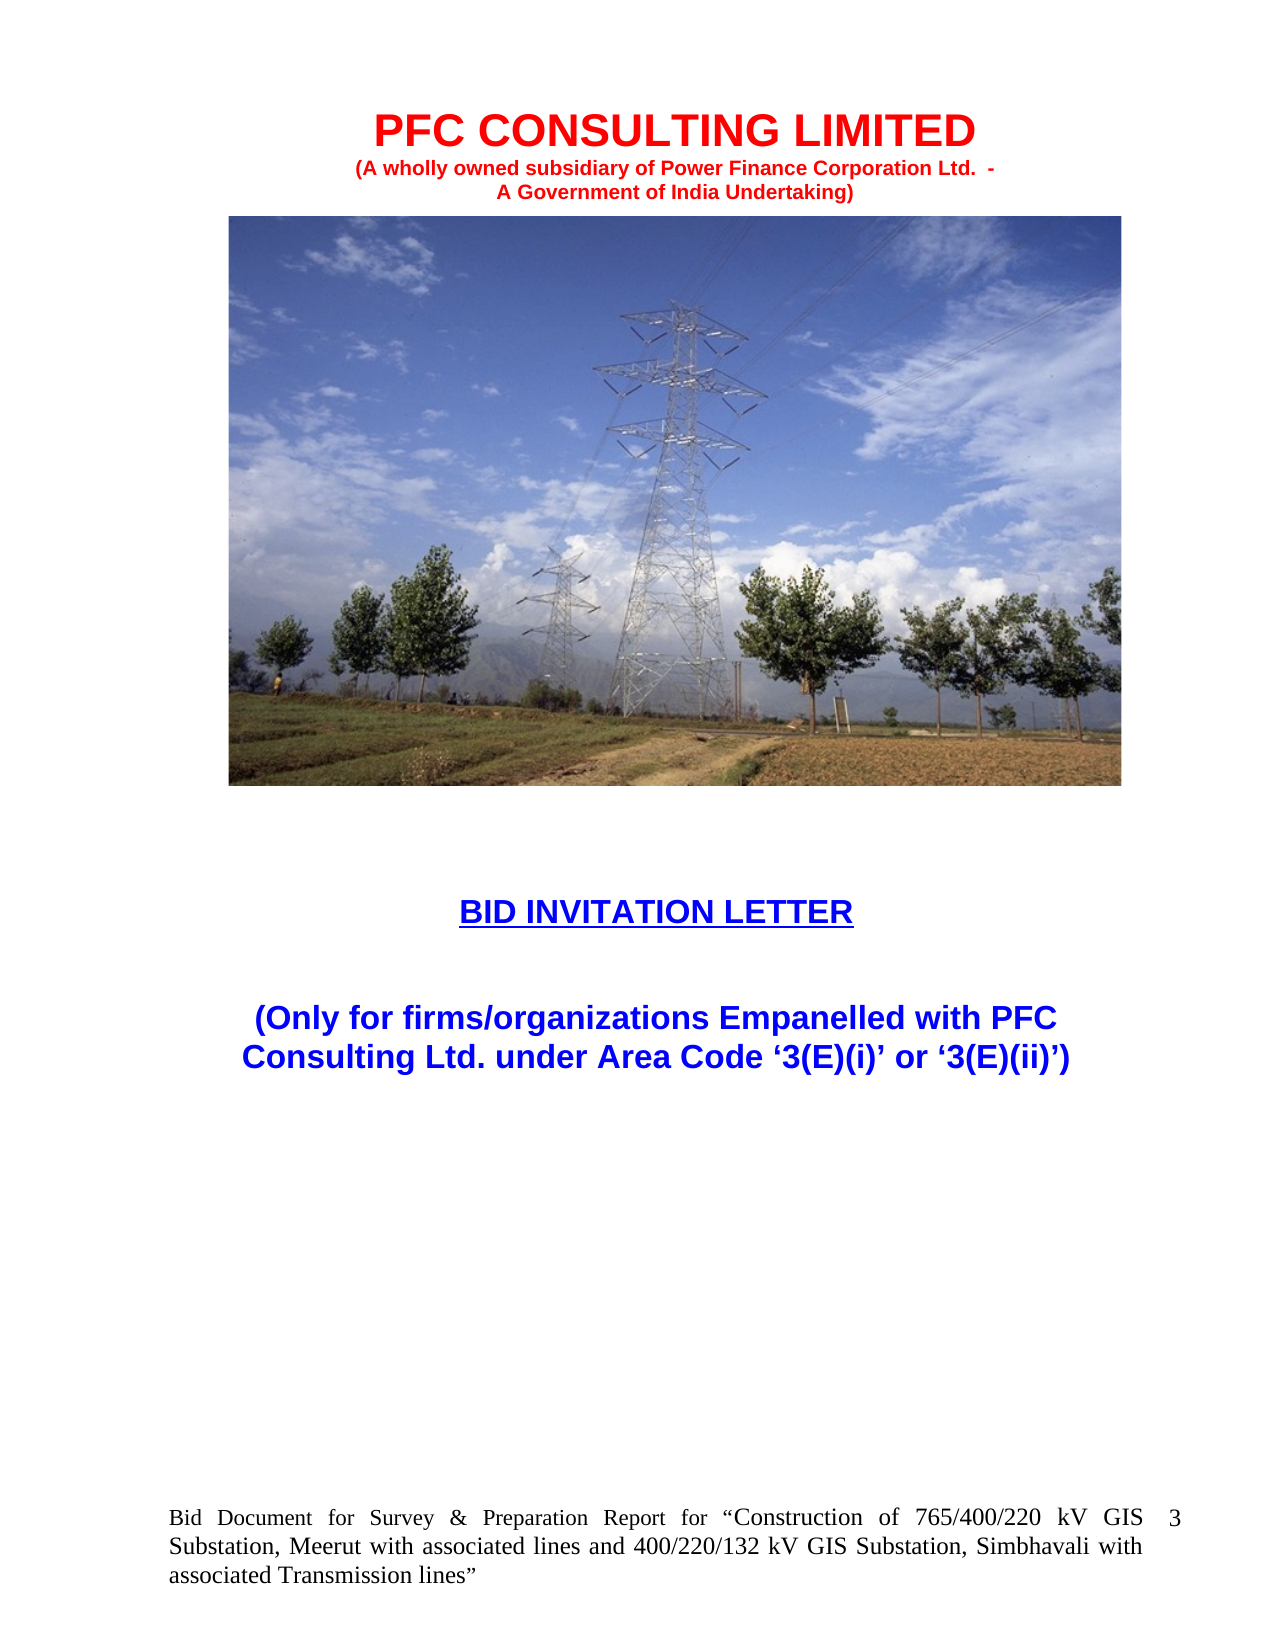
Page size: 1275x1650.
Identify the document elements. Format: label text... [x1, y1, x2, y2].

title (A wholly owned subsidiary of Power Finance Corporation Ltd. - [169, 156, 1181, 180]
picture [228, 216, 1122, 786]
title A Government of India Undertaking) [169, 180, 1181, 204]
title PFC CONSULTING LIMITED [169, 103, 1181, 156]
title (Only for firms/organizations Empanelled with PFC Consulting Ltd. under Area Code ‘3(E)(i)’ or ‘3(E)(ii)’) [169, 998, 1144, 1075]
title BID INVITATION LETTER [131, 893, 1181, 931]
